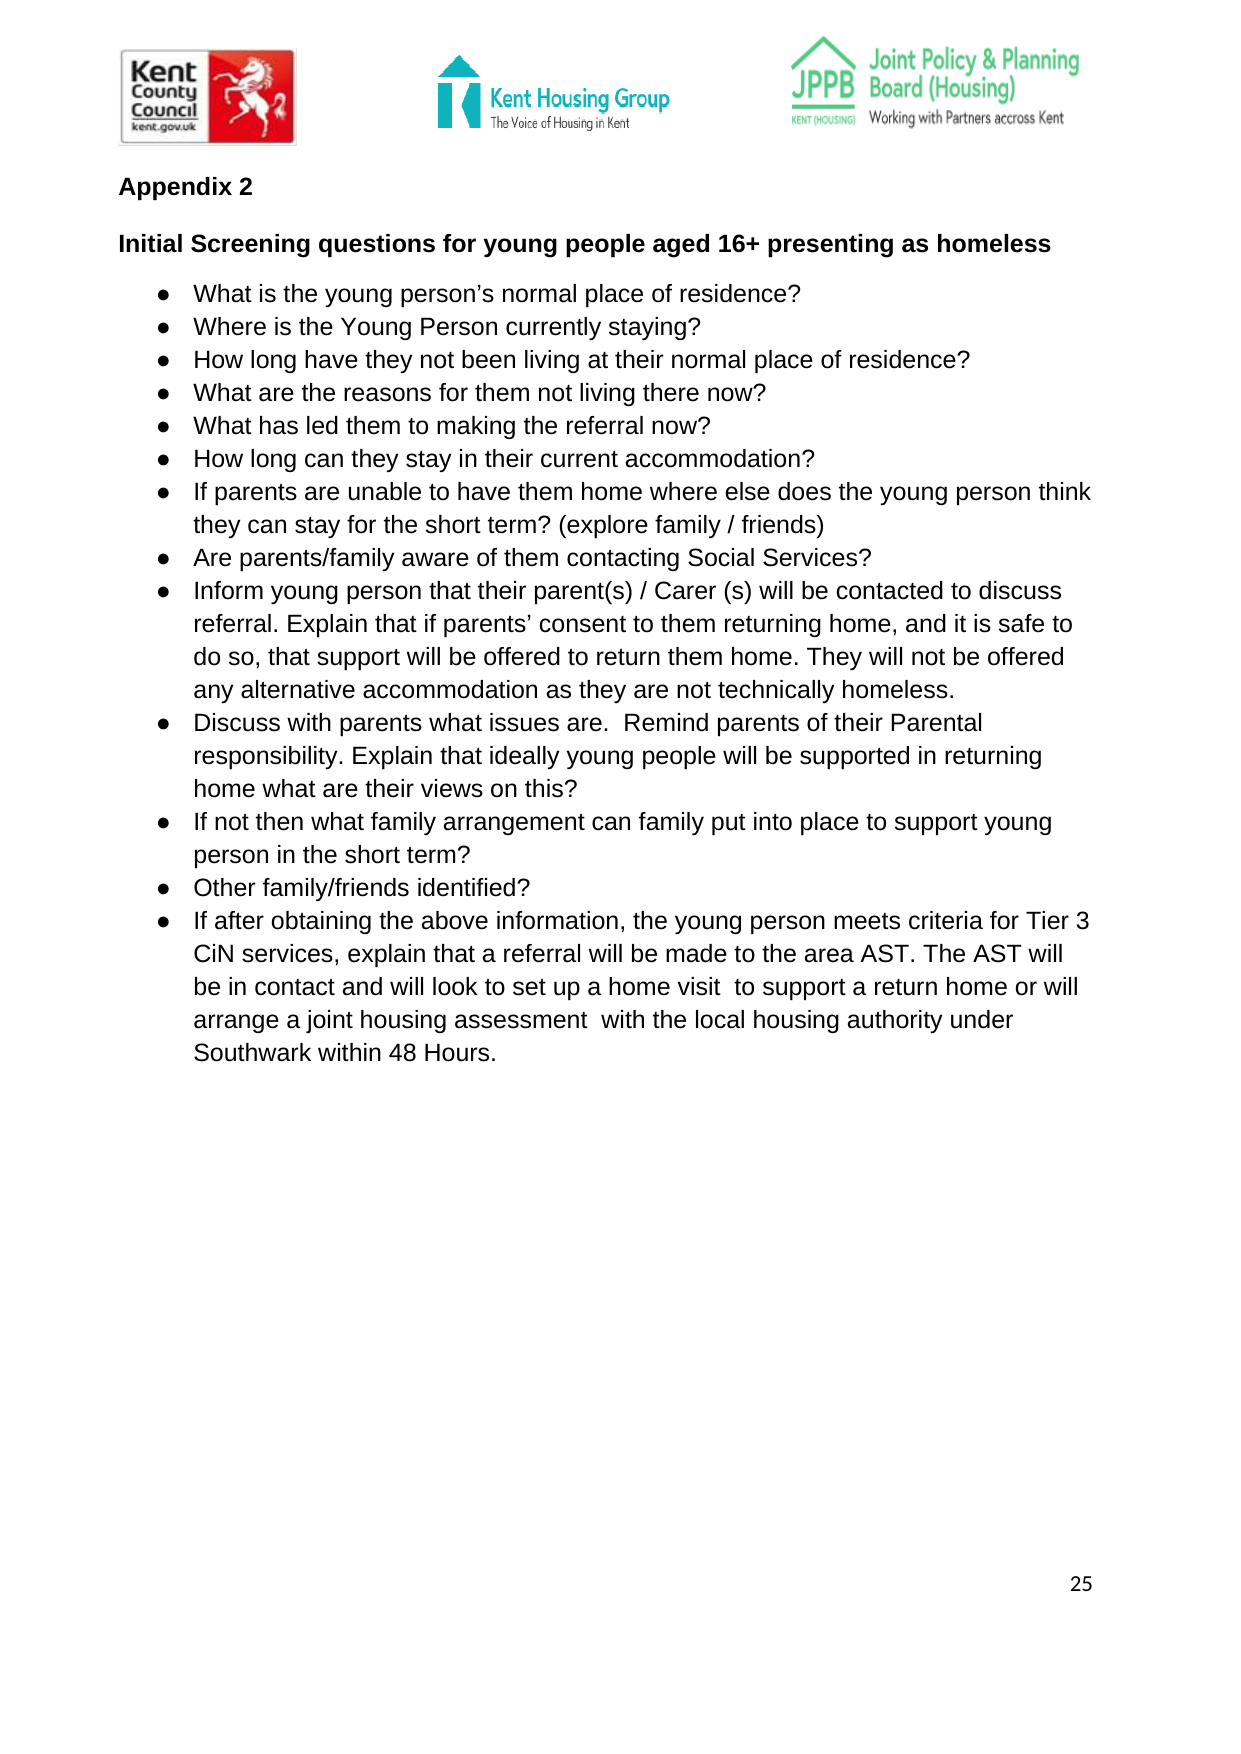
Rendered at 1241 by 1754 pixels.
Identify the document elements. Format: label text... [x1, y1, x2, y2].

list How long can they stay in their current accommodation? [156, 444, 1093, 472]
picture [118, 48, 298, 147]
list Where is the Young Person currently staying? [156, 312, 1093, 340]
list If parents are unable to have them home where else does the young person think they can stay for the short term? (explore family / friends) [156, 477, 1093, 538]
list Are parents/family aware of them contacting Social Services? [156, 543, 1093, 571]
list Inform young person that their parent(s) / Carer (s) will be contacted to discuss referral. Explain that if parents’ consent to them returning home, and it is safe to do so, that support will be offered to return them home. They will not be offered any alternative accommodation as they are not technically homeless. [156, 576, 1093, 703]
list What has led them to making the referral now? [156, 411, 1093, 439]
list Discuss with parents what issues are. Remind parents of their Parental responsibility. Explain that ideally young people will be supported in returning home what are their views on this? [156, 708, 1093, 803]
picture [787, 29, 1089, 147]
picture [428, 46, 679, 147]
list How long have they not been living at their normal place of residence? [156, 344, 1093, 373]
list If not then what family arrangement can family put into place to support young person in the short term? [156, 807, 1093, 869]
list Other family/friends identified? [156, 873, 1093, 902]
text Initial Screening questions for young people aged 16+ presenting as homeless [118, 229, 1093, 258]
list If after obtaining the above information, the young person meets criteria for Tier 3 CiN services, explain that a referral will be made to the area AST. The AST will be in contact and will look to set up a home visit to support a return home or will arrange a joint housing assessment with the local housing authority under Southwark within 48 Hours. [156, 906, 1093, 1067]
text Appendix 2 [118, 171, 1093, 200]
list What are the reasons for them not living there now? [156, 378, 1093, 406]
list What is the young person’s normal place of residence? [156, 278, 1093, 307]
